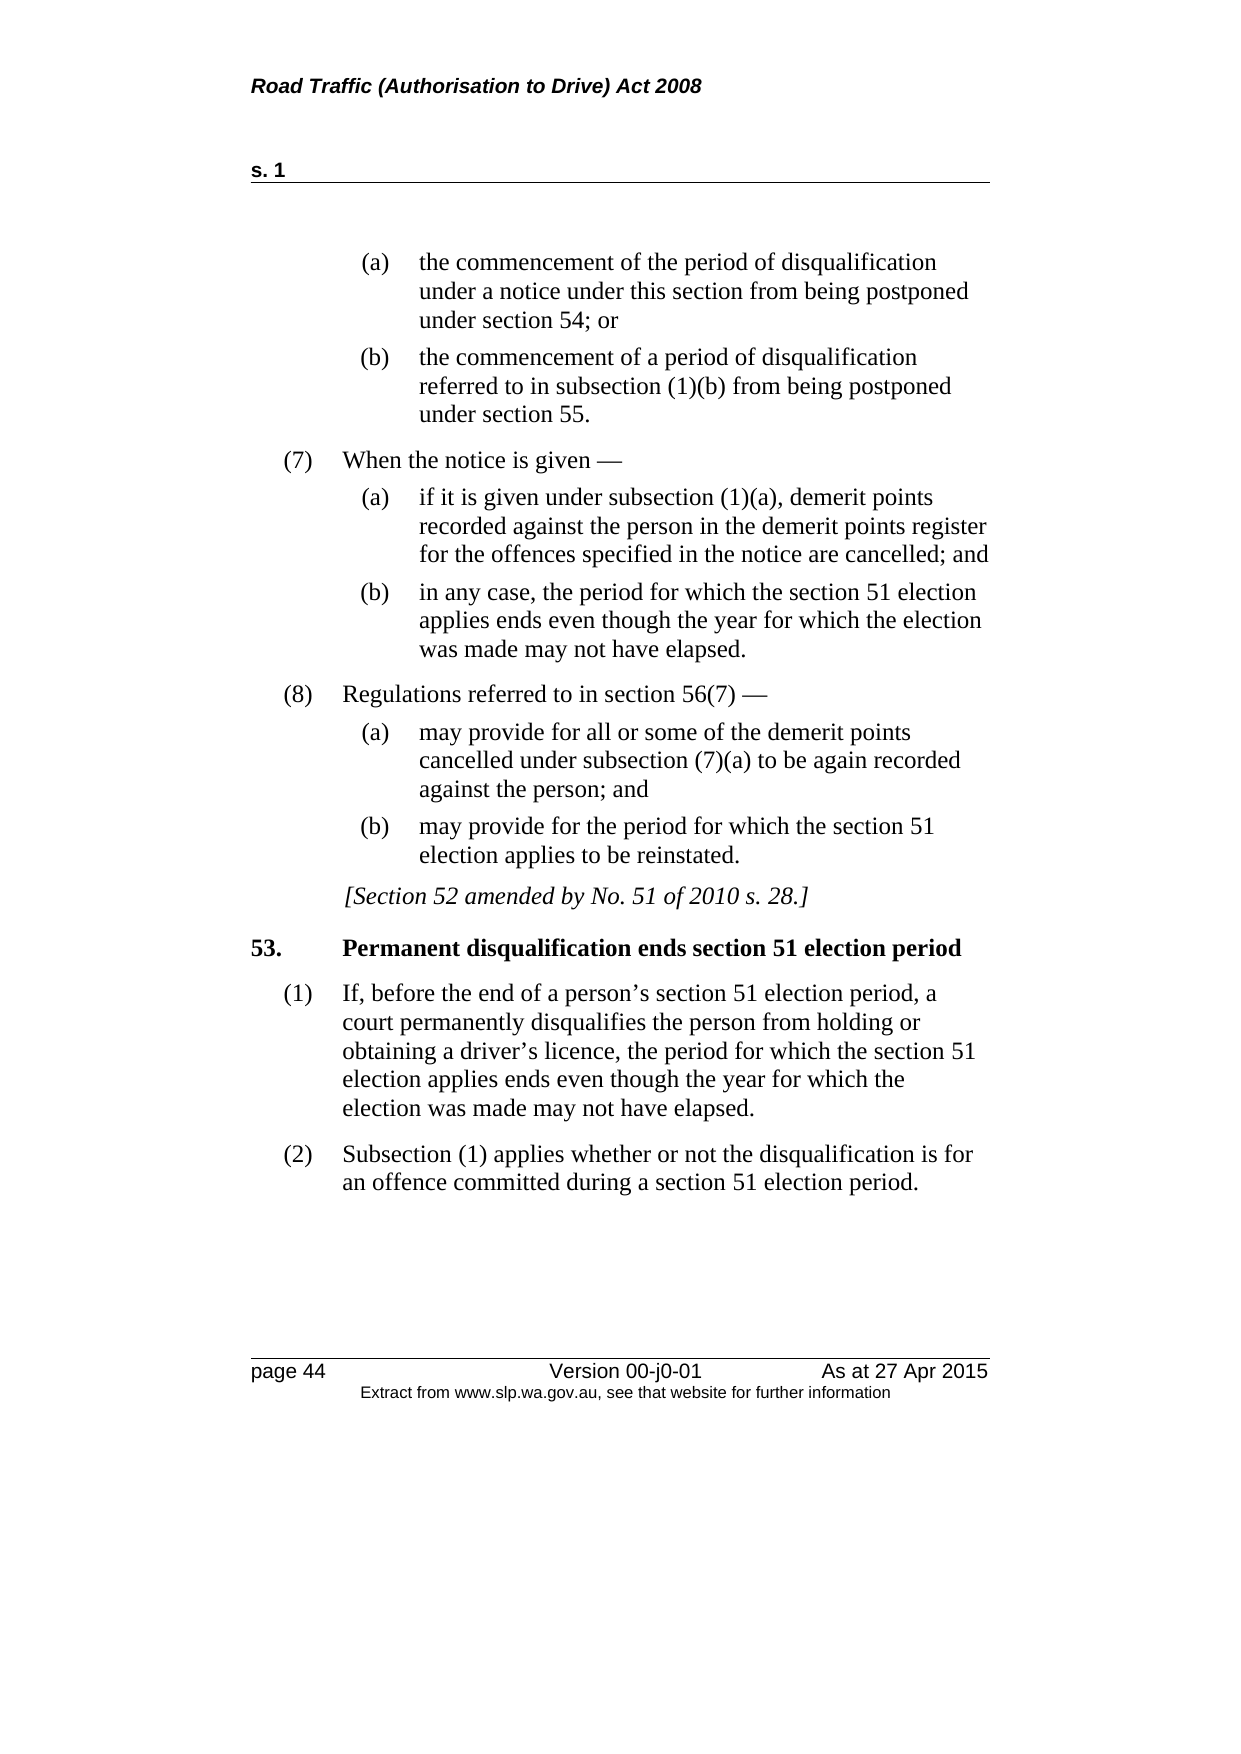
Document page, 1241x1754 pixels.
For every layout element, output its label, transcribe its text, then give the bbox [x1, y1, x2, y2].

text [Section 52 amended by No. 51 of 2010 s. 28.] [251, 881, 990, 910]
text (b) may provide for the period for which the section 51 election applies to be reinstated. [251, 811, 990, 869]
text (a) the commencement of the period of disqualification under a notice under this section from being postponed under section 54; or [251, 247, 990, 334]
text (7) When the notice is given — [251, 445, 990, 474]
text (a) if it is given under subsection (1)(a), demerit points recorded against the person in the demerit points register for the offences specified in the notice are cancelled; and [251, 482, 990, 568]
text (2) Subsection (1) applies whether or not the disqualification is for an offence committed during a section 51 election period. [251, 1139, 990, 1196]
text (b) the commencement of a period of disqualification referred to in subsection (1)(b) from being postponed under section 55. [251, 342, 990, 428]
text (1) If, before the end of a person’s section 51 election period, a court permanently disqualifies the person from holding or obtaining a driver’s licence, the period for which the section 51 election applies ends even though the year for which the election was made may not have elapsed. [251, 978, 990, 1122]
subtitle 53. Permanent disqualification ends section 51 election period [251, 933, 990, 962]
text (b) in any case, the period for which the section 51 election applies ends even though the year for which the election was made may not have elapsed. [251, 577, 990, 663]
text (a) may provide for all or some of the demerit points cancelled under subsection (7)(a) to be again recorded against the person; and [251, 717, 990, 803]
text (8) Regulations referred to in section 56(7) — [251, 679, 990, 708]
